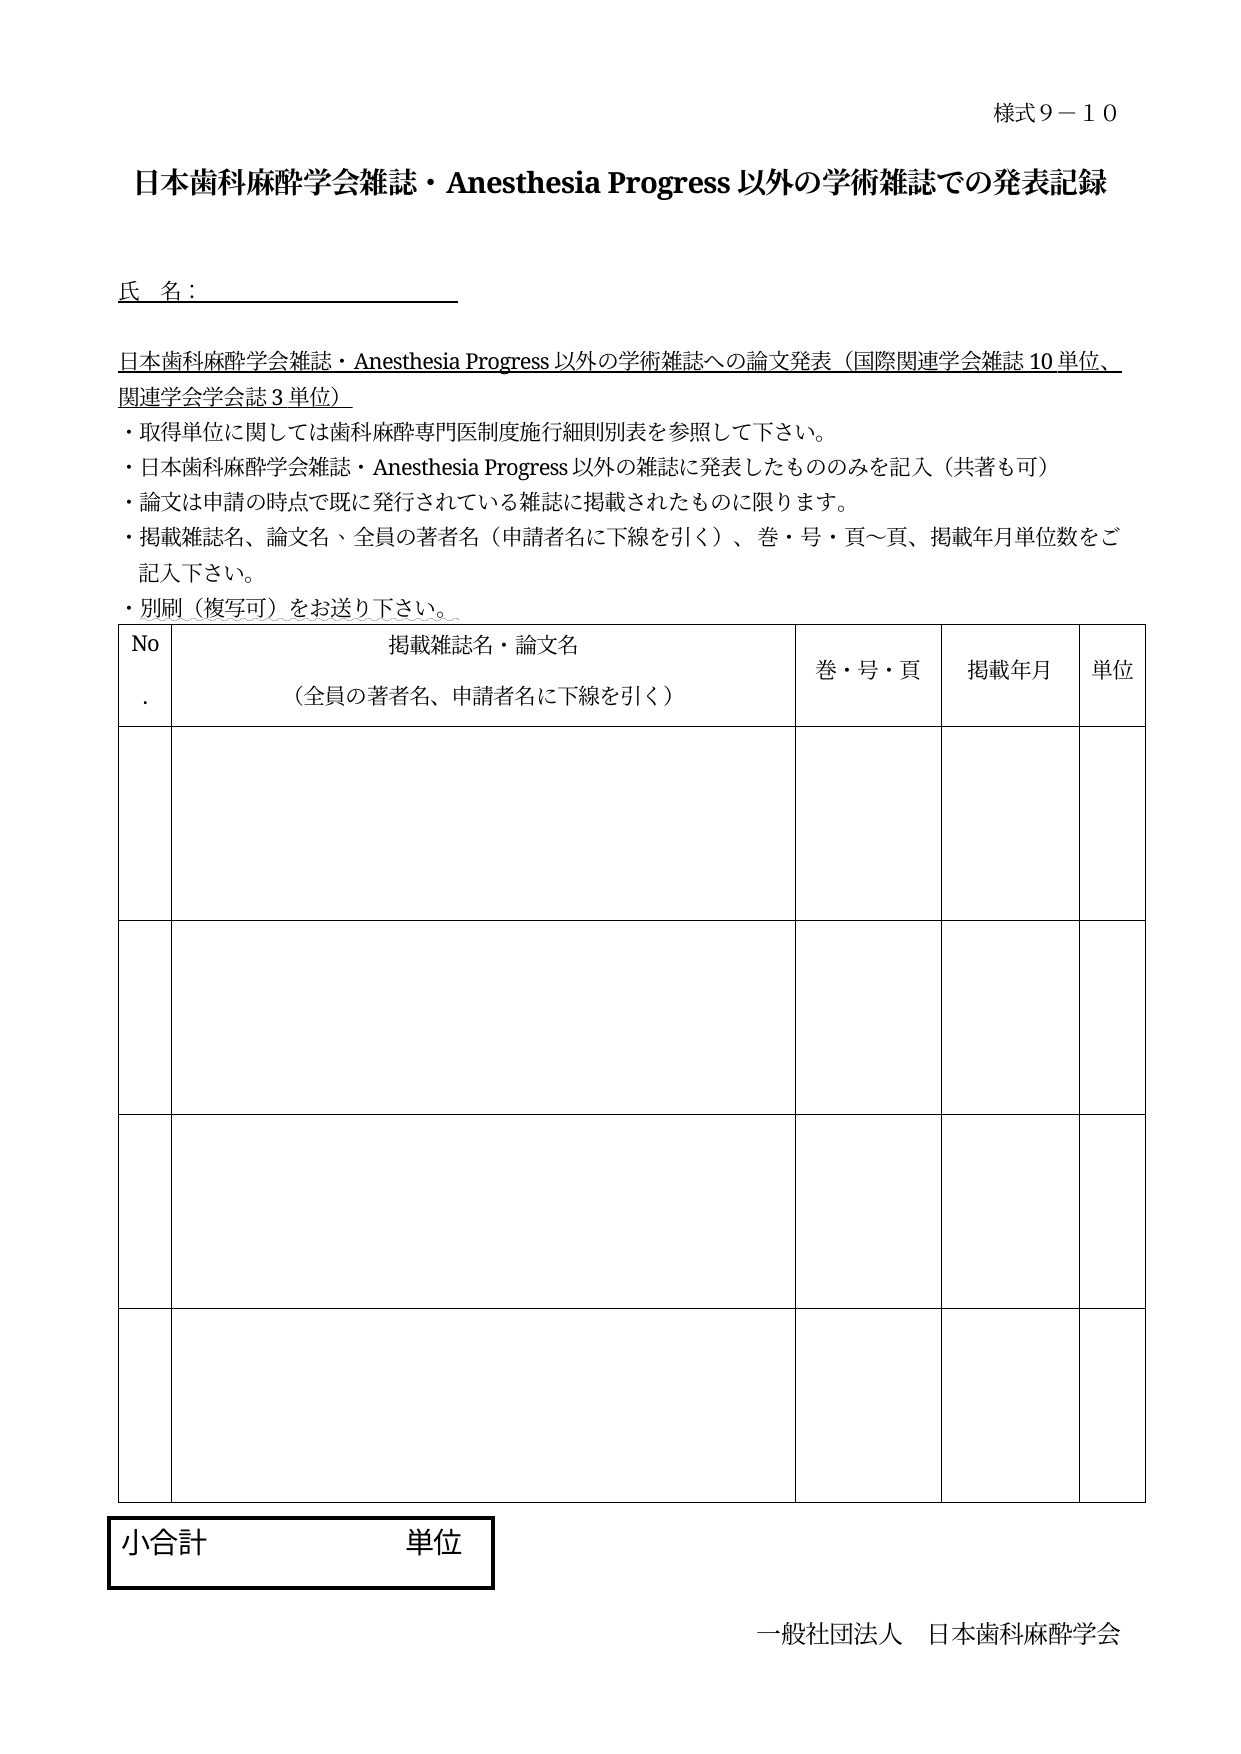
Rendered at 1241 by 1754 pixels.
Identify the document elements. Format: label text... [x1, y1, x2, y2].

text ・別刷（複写可）をお送り下さい。 [118, 589, 1122, 624]
text ・取得単位に関しては歯科麻酔専門医制度施行細則別表を参照して下さい。 [118, 413, 1122, 448]
table_header 巻・号・頁 [796, 625, 941, 726]
text 日本歯科麻酔学会雑誌・Anesthesia Progress以外の学術雑誌への論文発表（国際関連学会雑誌10単位、関連学会学会誌3単位） [118, 343, 1122, 371]
text ・掲載雑誌名、論文名、全員の著者名（申請者名に下線を引く）、巻・号・頁～頁、掲載年月単位数をご記入下さい。 [118, 519, 1122, 589]
text 様式９－１０ [118, 95, 1122, 130]
table_cell [796, 1115, 941, 1308]
table_cell [172, 727, 795, 920]
table_cell [119, 1115, 171, 1308]
table_cell [172, 1309, 795, 1502]
table_cell [942, 1115, 1079, 1308]
table_header No. [119, 625, 171, 726]
table_cell [119, 1309, 171, 1502]
text 日本歯科麻酔学会雑誌・Anesthesia Progress以外の学術雑誌での発表記録 [118, 146, 1122, 216]
table_cell [1080, 1309, 1145, 1502]
text ・論文は申請の時点で既に発行されている雑誌に掲載されたものに限ります。 [118, 483, 1122, 519]
text 氏 名： [118, 272, 1122, 307]
table_cell [1080, 921, 1145, 1114]
table_cell [119, 727, 171, 920]
table_header 単位 [1080, 625, 1145, 726]
table_cell [172, 921, 795, 1114]
table_cell [796, 727, 941, 920]
table_cell [1080, 1115, 1145, 1308]
table_cell [796, 1309, 941, 1502]
table_cell [1080, 727, 1145, 920]
table_cell [942, 727, 1079, 920]
table_cell [942, 1309, 1079, 1502]
text ・日本歯科麻酔学会雑誌・Anesthesia Progress以外の雑誌に発表したもののみを記入（共著も可） [118, 448, 1122, 483]
table_cell [172, 1115, 795, 1308]
table_cell [796, 921, 941, 1114]
table_header 掲載雑誌名・論文名 （全員の著者名、申請者名に下線を引く） [172, 625, 795, 726]
table_cell [942, 921, 1079, 1114]
table_header 掲載年月 [942, 625, 1079, 726]
text 日本歯科麻酔学会雑誌・Anesthesia Progress以外の学術雑誌への論文発表（国際関連学会雑誌10単位、関連学会学会誌3単位） [118, 373, 1122, 413]
table_cell [119, 921, 171, 1114]
